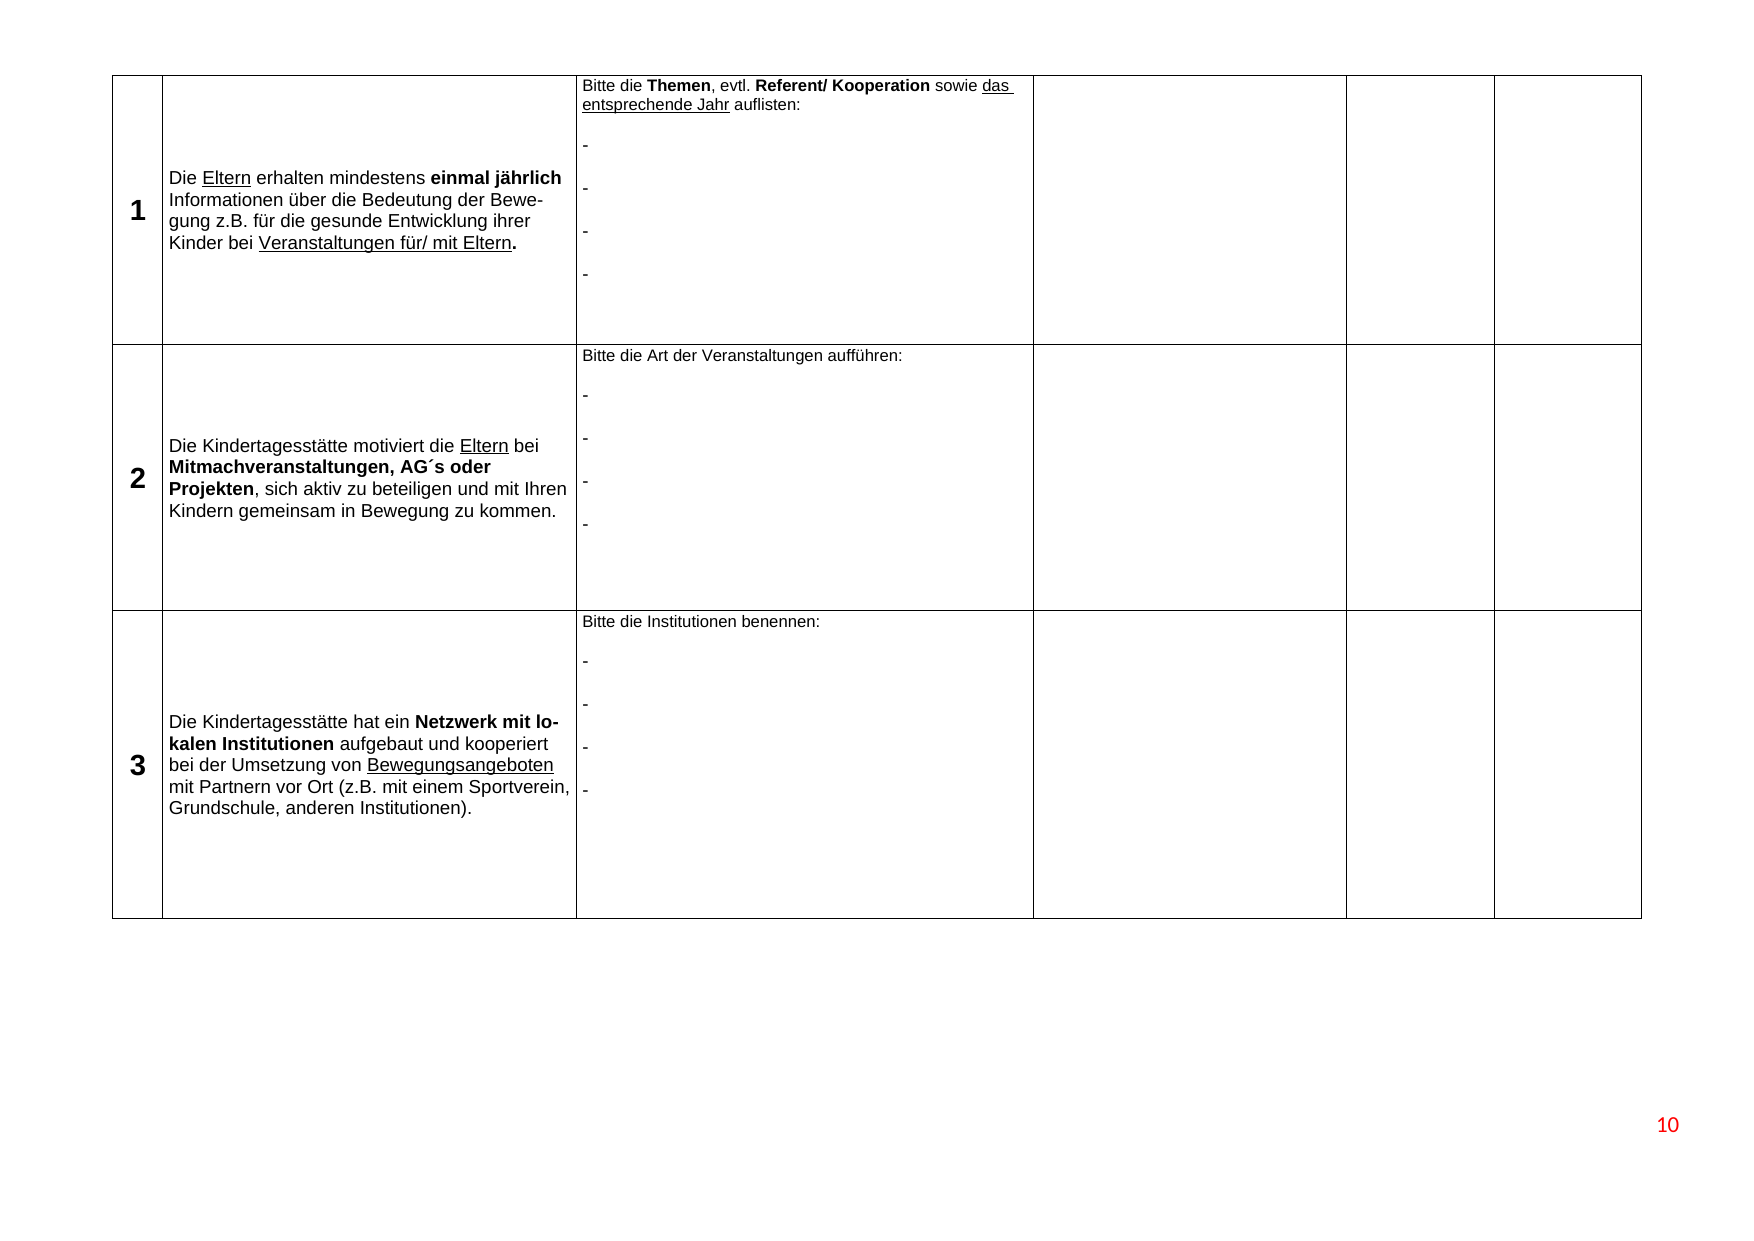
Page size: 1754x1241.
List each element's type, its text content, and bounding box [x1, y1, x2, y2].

table_cell [1495, 345, 1641, 610]
table_cell Bitte die Art der Veranstaltungen aufführen: - - - - [577, 345, 1033, 610]
table_cell [1495, 611, 1641, 918]
table_cell Die Kindertagesstätte motiviert die Eltern bei Mitmachveranstaltungen, AG´s oder Projekten, sich aktiv zu beteiligen und mit Ihren Kindern gemeinsam in Bewegung zu kommen. [163, 345, 576, 610]
table_cell [1034, 76, 1346, 344]
table_cell Bitte die Themen, evtl. Referent/ Kooperation sowie das entsprechende Jahr auflisten: - - - - [577, 76, 1033, 344]
table_cell [1347, 76, 1494, 344]
table_cell [1034, 345, 1346, 610]
table_cell Die Kindertagesstätte hat ein Netzwerk mit lokalen Institutionen aufgebaut und kooperiert bei der Umsetzung von Bewegungsangeboten mit Partnern vor Ort (z.B. mit einem Sportverein, Grundschule, anderen Institutionen). [163, 611, 576, 918]
table_cell [1347, 345, 1494, 610]
table_cell [1347, 611, 1494, 918]
table_cell 1 [113, 76, 162, 344]
table_cell [1034, 611, 1346, 918]
table_cell Die Eltern erhalten mindestens einmal jährlich Informationen über die Bedeutung der Bewegung z.B. für die gesunde Entwicklung ihrer Kinder bei Veranstaltungen für/ mit Eltern. [163, 76, 576, 344]
table_cell Bitte die Institutionen benennen: - - - - [577, 611, 1033, 918]
table_cell 3 [113, 611, 162, 918]
table_cell 2 [113, 345, 162, 610]
table_cell [1495, 76, 1641, 344]
